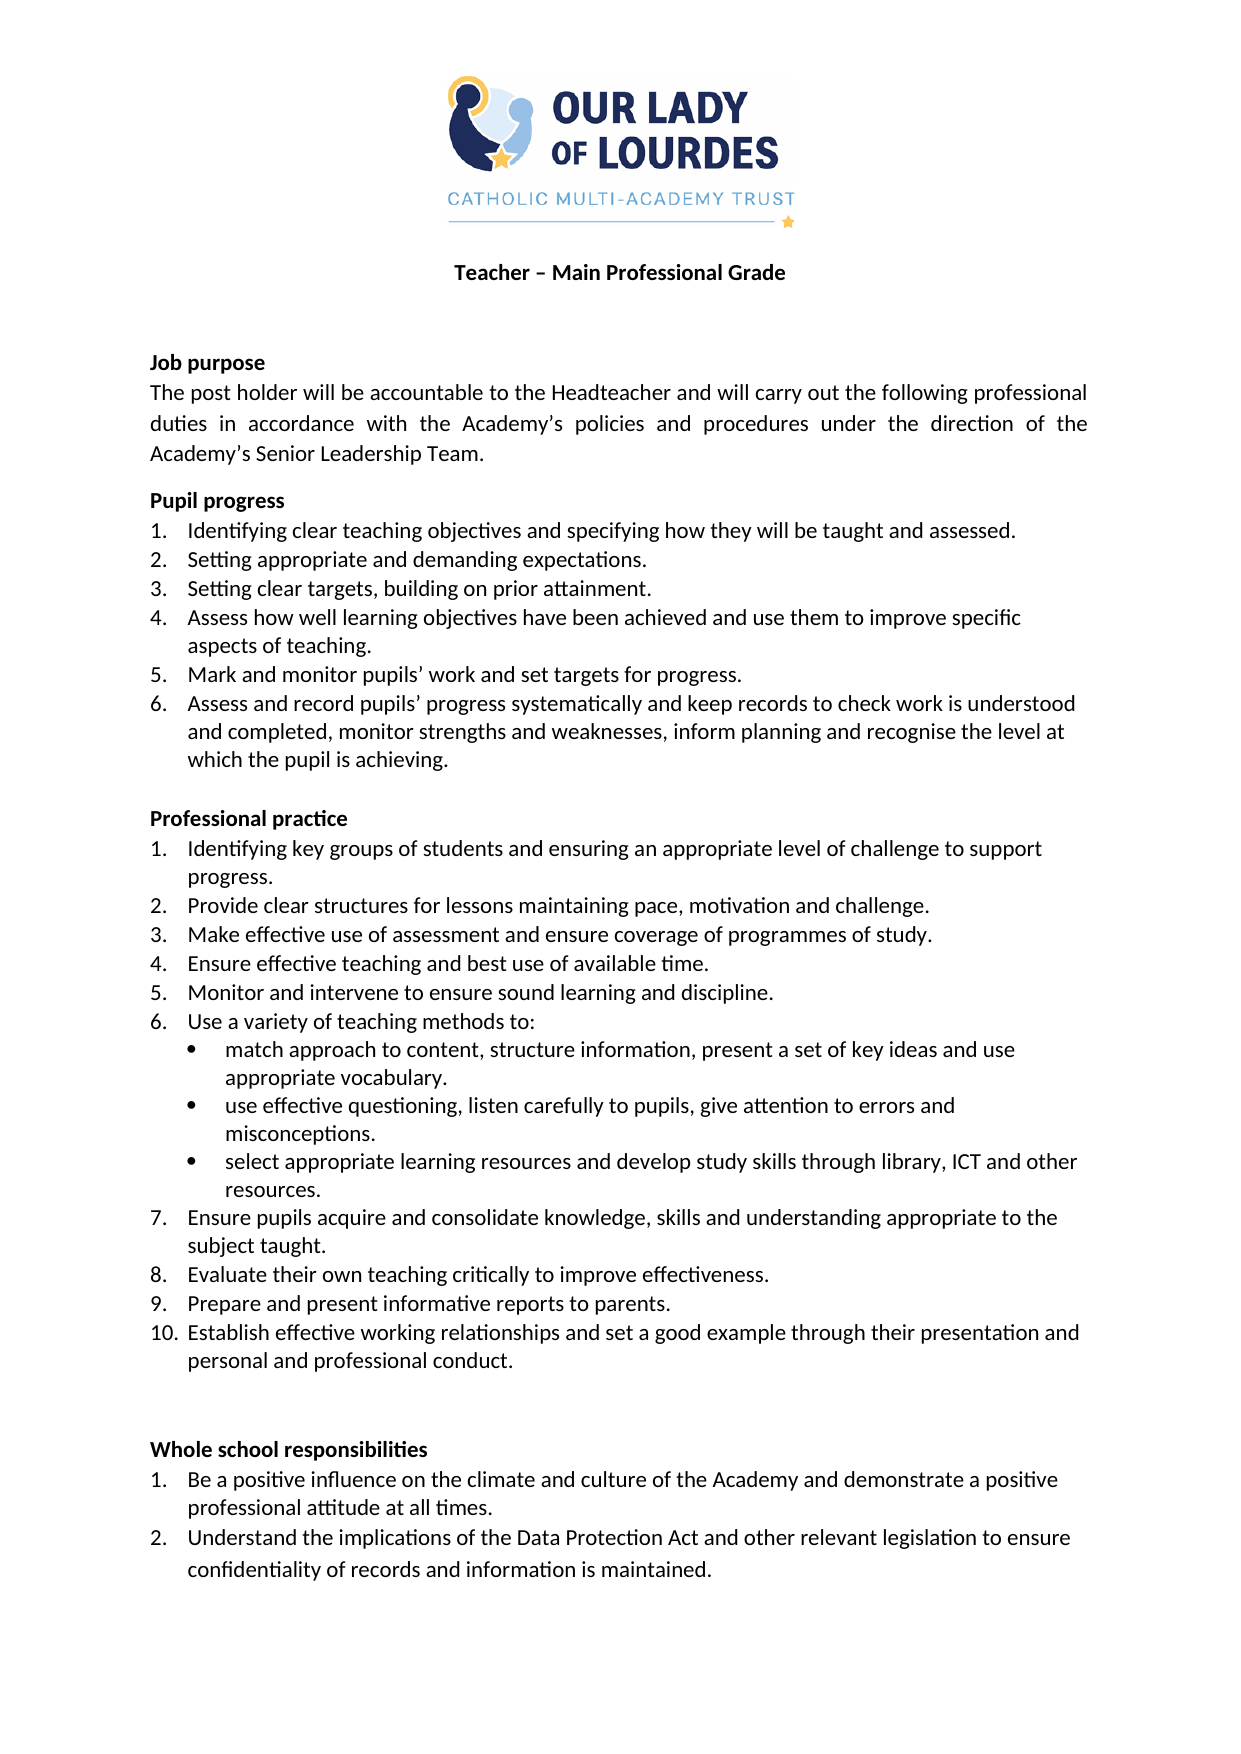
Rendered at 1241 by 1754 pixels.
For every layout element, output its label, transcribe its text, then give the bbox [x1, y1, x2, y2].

list Ensure pupils acquire and consolidate knowledge, skills and understanding appropriate to the subject taught. [150, 1203, 1090, 1259]
list select appropriate learning resources and develop study skills through library, ICT and other resources. [187, 1147, 1090, 1203]
list Mark and monitor pupils’ work and set targets for progress. [150, 660, 1090, 688]
list Setting appropriate and demanding expectations. [150, 545, 1090, 573]
text The post holder will be accountable to the Headteacher and will carry out the following professional duties in accordance with the Academy’s policies and procedures under the direction of the Academy’s Senior Leadership Team. [150, 378, 1090, 467]
list Prepare and present informative reports to parents. [150, 1289, 1090, 1317]
list Be a positive influence on the climate and culture of the Academy and demonstrate a positive professional attitude at all times. [150, 1465, 1090, 1521]
list Identifying clear teaching objectives and specifying how they will be taught and assessed. [150, 516, 1090, 544]
list Evaluate their own teaching critically to improve effectiveness. [150, 1260, 1090, 1288]
list Monitor and intervene to ensure sound learning and discipline. [150, 978, 1090, 1006]
text Professional practice [150, 804, 1090, 832]
list Assess how well learning objectives have been achieved and use them to improve specific aspects of teaching. [150, 603, 1090, 659]
text Teacher – Main Professional Grade [150, 258, 1090, 286]
text Pupil progress [150, 486, 1090, 514]
list Understand the implications of the Data Protection Act and other relevant legislation to ensure confidentiality of records and information is maintained. [150, 1523, 1090, 1583]
list Make effective use of assessment and ensure coverage of programmes of study. [150, 920, 1090, 948]
list Establish effective working relationships and set a good example through their presentation and personal and professional conduct. [150, 1318, 1090, 1374]
list Ensure effective teaching and best use of available time. [150, 949, 1090, 977]
list Use a variety of teaching methods to: [150, 1007, 1090, 1035]
list Assess and record pupils’ progress systematically and keep records to check work is understood and completed, monitor strengths and weaknesses, inform planning and recognise the level at which the pupil is achieving. [150, 689, 1090, 773]
list Provide clear structures for lessons maintaining pace, motivation and challenge. [150, 891, 1090, 919]
list Identifying key groups of students and ensuring an appropriate level of challenge to support progress. [150, 834, 1090, 890]
list match approach to content, structure information, present a set of key ideas and use appropriate vocabulary. [187, 1035, 1090, 1091]
text Job purpose [150, 348, 1090, 376]
picture [446, 73, 795, 228]
text Whole school responsibilities [150, 1435, 1090, 1463]
list use effective questioning, listen carefully to pupils, give attention to errors and misconceptions. [187, 1091, 1090, 1147]
list Setting clear targets, building on prior attainment. [150, 574, 1090, 602]
